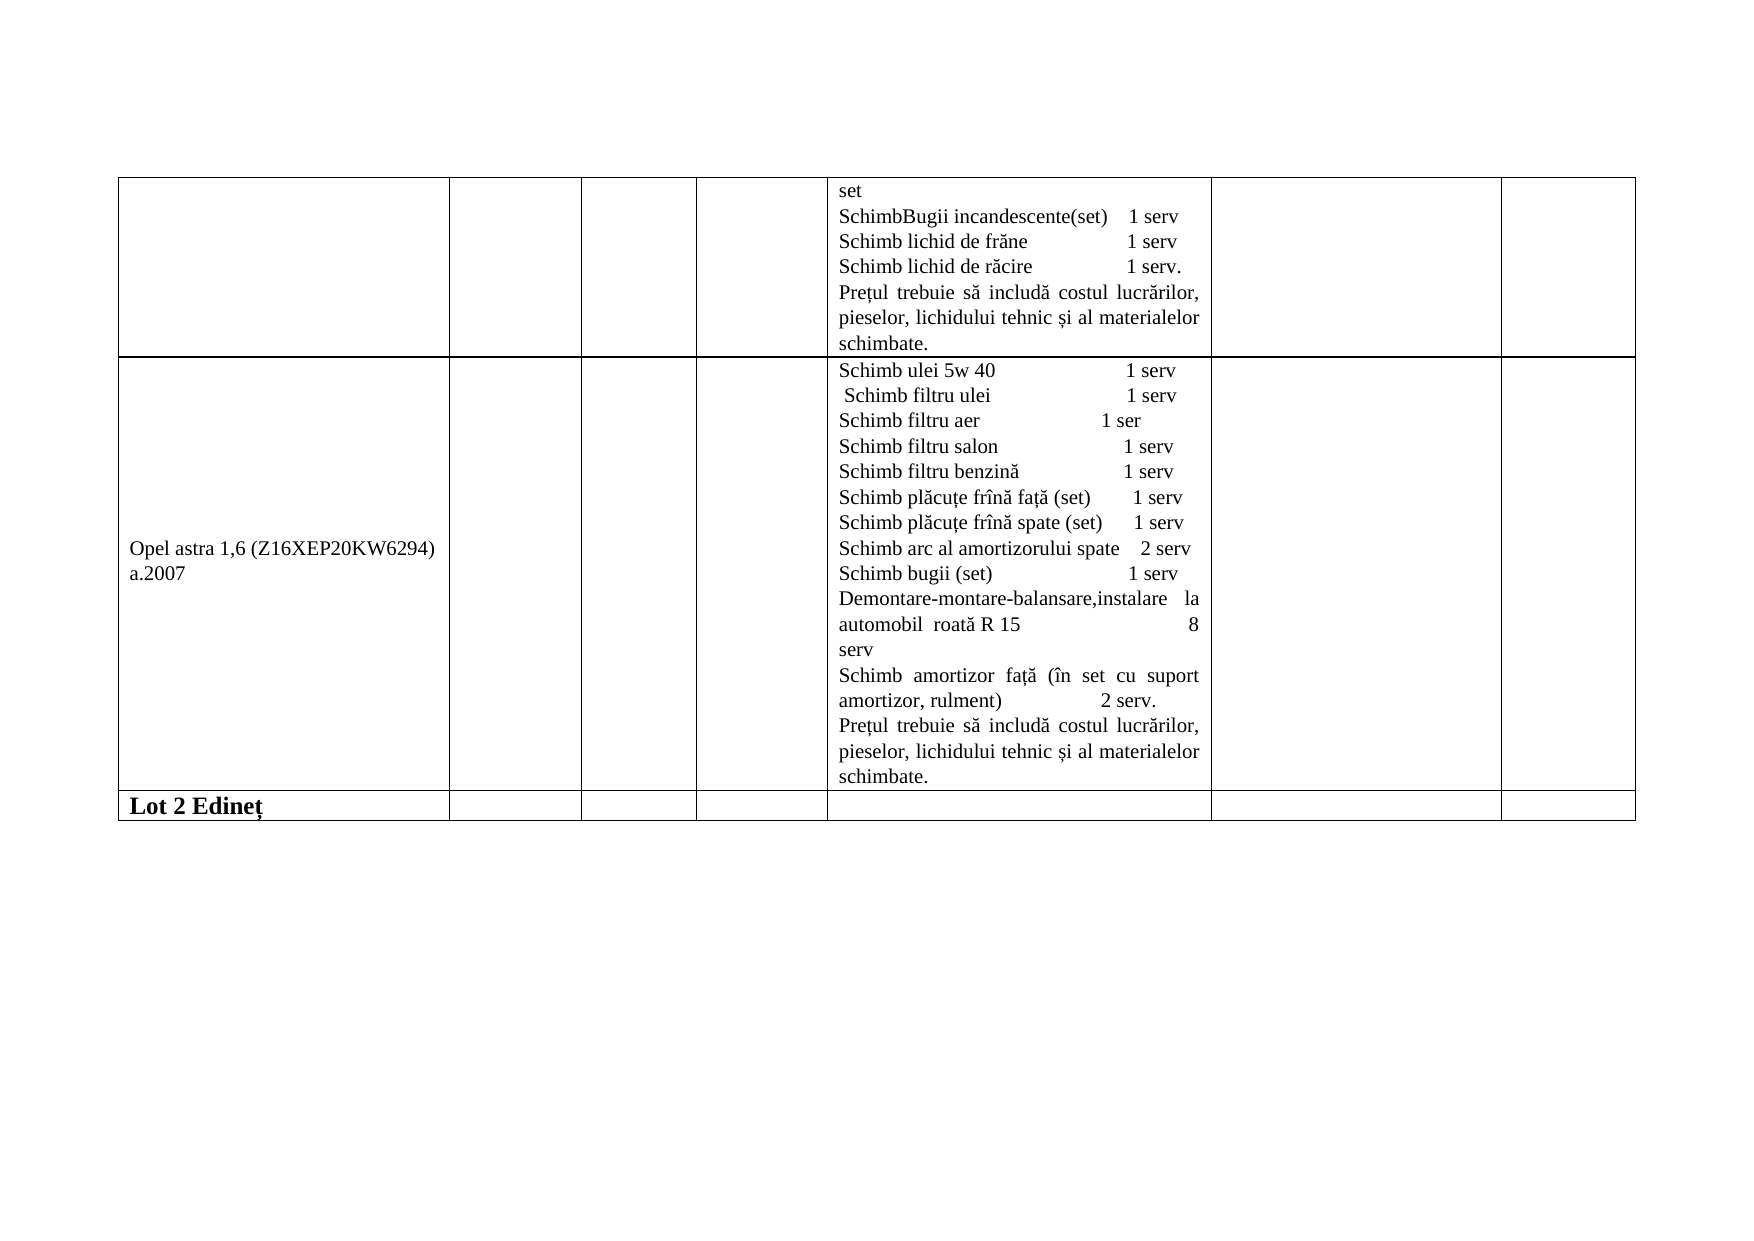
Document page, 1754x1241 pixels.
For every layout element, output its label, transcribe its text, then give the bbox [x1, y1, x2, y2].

table_cell [828, 791, 1211, 820]
table_cell [1212, 178, 1501, 356]
table_cell [1502, 358, 1635, 790]
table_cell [828, 178, 1211, 356]
table_cell [450, 358, 581, 790]
table_cell [697, 178, 827, 356]
table_cell Lot 2 Edineț [119, 791, 449, 820]
table_cell [450, 791, 581, 820]
table_cell [697, 791, 827, 820]
table_cell [1502, 178, 1635, 356]
table_cell [1212, 791, 1501, 820]
table_cell [450, 178, 581, 356]
table_cell Schimb ulei 5w 40 1 serv Schimb filtru ulei 1 serv Schimb filtru aer 1 ser Schimb filtru salon 1 serv Schimb filtru benzină 1 serv Schimb plăcuțe frînă față (set) 1 serv Schimb plăcuțe frînă spate (set) 1 serv Schimb arc al amortizorului spate 2 serv Schimb bugii (set) 1 serv Demontare-montare-balansare,instalare la automobil roată R 15 8 serv Schimb amortizor față (în set cu suport amortizor, rulment) 2 serv. Prețul trebuie să includă costul lucrărilor, pieselor, lichidului tehnic și al materialelor schimbate. [828, 358, 1211, 790]
table_cell [1502, 791, 1635, 820]
table_cell [582, 178, 696, 356]
table_cell [582, 791, 696, 820]
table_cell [119, 178, 449, 356]
table_cell [1212, 358, 1501, 790]
table_cell Opel astra 1,6 (Z16XEP20KW6294) a.2007 [119, 358, 449, 790]
table_cell [582, 358, 696, 790]
table_cell [697, 358, 827, 790]
